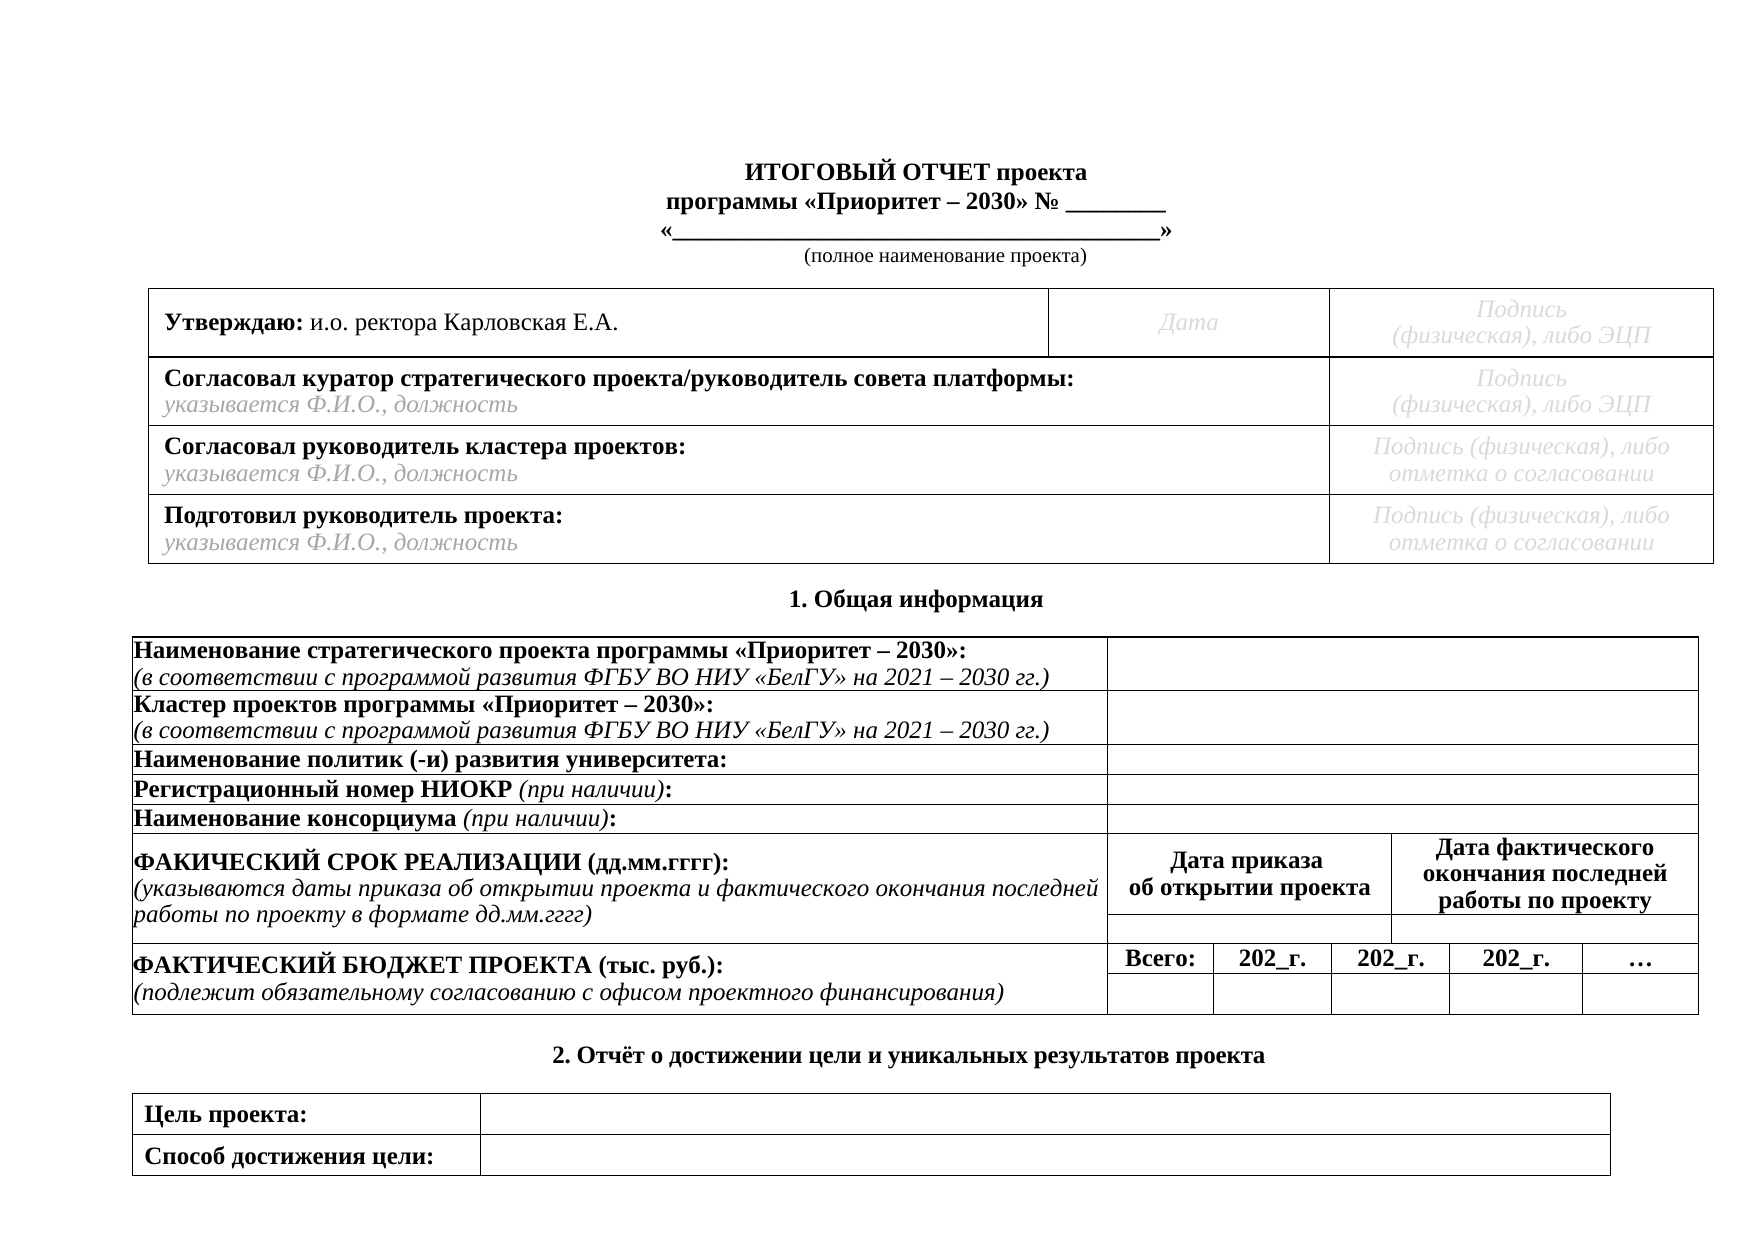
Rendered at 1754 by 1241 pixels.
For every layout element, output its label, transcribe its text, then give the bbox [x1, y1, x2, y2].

table_header Подпись (физическая), либо ЭЦП [1330, 289, 1713, 356]
table_header Цель проекта: [133, 1094, 480, 1134]
table_cell [1583, 974, 1698, 1014]
table_cell [1108, 915, 1391, 943]
table_cell Согласовал руководитель кластера проектов: указывается Ф.И.О., должность [149, 426, 1329, 494]
table_header [1108, 638, 1698, 690]
table_cell ФАКИЧЕСКИЙ СРОК РЕАЛИЗАЦИИ (дд.мм.гггг): (указываются даты приказа об открытии проекта и фактического окончания последней работы по проекту в формате дд.мм.гггг) [133, 834, 1107, 943]
table_header Наименование стратегического проекта программы «Приоритет – 2030»: (в соответствии с программой развития ФГБУ ВО НИУ «БелГУ» на 2021 – 2030 гг.) [133, 638, 1107, 690]
table_header [481, 1094, 1610, 1134]
table_header Утверждаю: и.о. ректора Карловская Е.А. [149, 289, 1048, 356]
table_cell Дата приказа об открытии проекта [1108, 834, 1391, 914]
table_cell [1450, 974, 1582, 1014]
table_cell Согласовал куратор стратегического проекта/руководитель совета платформы: указывается Ф.И.О., должность [149, 358, 1329, 425]
table_cell [1108, 691, 1698, 744]
table_cell Дата фактического окончания последней работы по проекту [1392, 834, 1698, 914]
table_cell 202_г. [1332, 944, 1449, 973]
table_cell [1108, 974, 1213, 1014]
table_cell Наименование политик (-и) развития университета: [133, 745, 1107, 774]
table_cell Подготовил руководитель проекта: указывается Ф.И.О., должность [149, 495, 1329, 563]
text (полное наименование проекта) [177, 243, 1655, 267]
table_cell [1332, 974, 1449, 1014]
table_cell Подпись (физическая), либо отметка о согласовании [1330, 495, 1713, 563]
text ИТОГОВЫЙ ОТЧЕТ проекта [177, 157, 1655, 186]
table_cell Подпись (физическая), либо отметка о согласовании [1330, 426, 1713, 494]
table_cell [1108, 775, 1698, 803]
table_cell Способ достижения цели: [133, 1135, 480, 1175]
text программы «Приоритет – 2030» № ________ [177, 186, 1655, 214]
table_cell Наименование консорциума (при наличии): [133, 805, 1107, 833]
text 2. Отчёт о достижении цели и уникальных результатов проекта [162, 1044, 1655, 1068]
table_cell Регистрационный номер НИОКР (при наличии): [133, 775, 1107, 803]
text 1. Общая информация [177, 586, 1655, 612]
text «_______________________________________» [177, 214, 1655, 243]
table_cell [481, 1135, 1610, 1175]
table_header Дата [1049, 289, 1329, 356]
table_cell [1108, 745, 1698, 774]
table_cell Кластер проектов программы «Приоритет – 2030»: (в соответствии с программой развития ФГБУ ВО НИУ «БелГУ» на 2021 – 2030 гг.) [133, 691, 1107, 744]
table_cell ФАКТИЧЕСКИЙ БЮДЖЕТ ПРОЕКТА (тыс. руб.): (подлежит обязательному согласованию с офисом проектного финансирования) [133, 944, 1107, 1014]
table_cell [1392, 915, 1698, 943]
table_cell [1214, 974, 1331, 1014]
table_cell [1108, 805, 1698, 833]
table_cell 202_г. [1214, 944, 1331, 973]
table_cell … [1583, 944, 1698, 973]
table_cell Всего: [1108, 944, 1213, 973]
table_cell Подпись (физическая), либо ЭЦП [1330, 358, 1713, 425]
table_cell 202_г. [1450, 944, 1582, 973]
